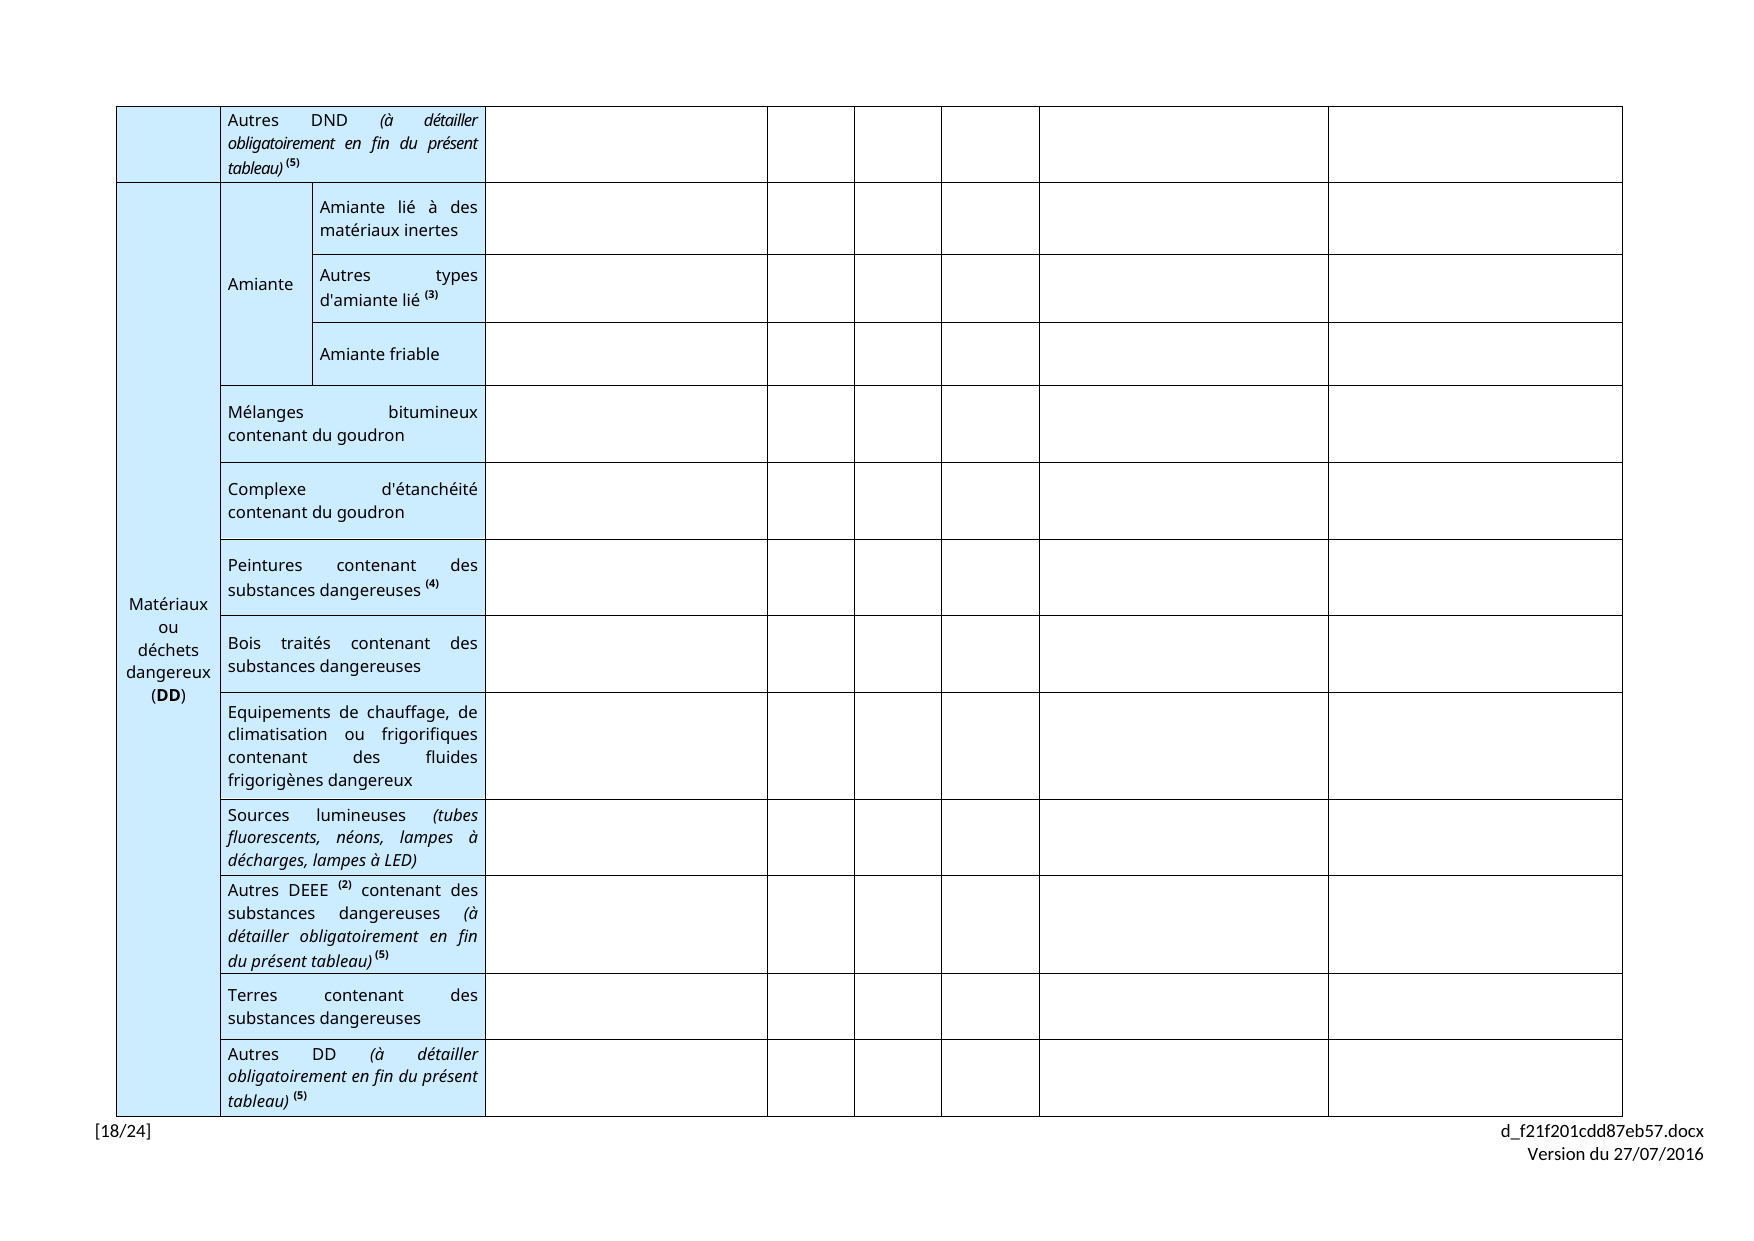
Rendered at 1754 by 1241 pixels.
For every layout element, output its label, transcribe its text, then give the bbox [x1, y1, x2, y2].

table_cell [768, 616, 854, 692]
table_cell Autres types d'amiante lié (3) [313, 255, 485, 322]
table_cell [486, 183, 767, 254]
table_cell [1040, 974, 1328, 1039]
table_cell [486, 974, 767, 1039]
table_cell [942, 616, 1039, 692]
table_cell [855, 876, 941, 973]
table_cell Mélanges bitumineux contenant du goudron [221, 386, 485, 462]
table_cell [942, 107, 1039, 182]
table_cell [1040, 386, 1328, 462]
table_cell [855, 974, 941, 1039]
table_cell Bois traités contenant des substances dangereuses [221, 616, 485, 692]
table_cell [942, 255, 1039, 322]
table_cell [942, 693, 1039, 798]
table_cell [486, 386, 767, 462]
table_cell [486, 800, 767, 875]
table_cell Autres DD (à détailler obligatoirement en fin du présent tableau) (5) [221, 1040, 485, 1116]
table_cell Autres DEEE (2) contenant des substances dangereuses (à détailler obligatoirement en fin du présent tableau) (5) [221, 876, 485, 973]
table_cell [1329, 386, 1622, 462]
table_cell [486, 616, 767, 692]
table_cell [1329, 183, 1622, 254]
table_cell Amiante friable [313, 323, 485, 385]
table_cell [942, 540, 1039, 615]
table_cell [855, 107, 941, 182]
table_cell Terres contenant des substances dangereuses [221, 974, 485, 1039]
table_cell [855, 800, 941, 875]
table_cell [855, 540, 941, 615]
table_cell [486, 876, 767, 973]
table_cell [942, 800, 1039, 875]
table_cell [1040, 255, 1328, 322]
table_cell [486, 255, 767, 322]
table_cell Peintures contenant des substances dangereuses (4) [221, 540, 485, 615]
table_cell Sources lumineuses (tubes fluorescents, néons, lampes à décharges, lampes à LED) [221, 800, 485, 875]
table_cell [1329, 540, 1622, 615]
table_cell Equipements de chauffage, de climatisation ou frigorifiques contenant des fluides frigorigènes dangereux [221, 693, 485, 798]
table_cell [768, 540, 854, 615]
table_cell [942, 183, 1039, 254]
table_cell [768, 974, 854, 1039]
table_cell [1040, 107, 1328, 182]
table_cell [1040, 183, 1328, 254]
table_cell Complexe d'étanchéité contenant du goudron [221, 463, 485, 538]
table_cell [942, 876, 1039, 973]
table_cell [942, 463, 1039, 538]
table_cell [768, 876, 854, 973]
table_cell [768, 1040, 854, 1116]
table_cell [855, 183, 941, 254]
table_cell [855, 1040, 941, 1116]
table_cell [1040, 876, 1328, 973]
table_cell [768, 323, 854, 385]
table_cell [768, 183, 854, 254]
table_cell Amiante [221, 183, 312, 385]
table_cell [855, 386, 941, 462]
table_cell [1329, 800, 1622, 875]
table_cell [486, 107, 767, 182]
table_cell [855, 616, 941, 692]
table_cell [1040, 693, 1328, 798]
table_cell [1329, 616, 1622, 692]
table_cell [1040, 323, 1328, 385]
table_cell [855, 463, 941, 538]
table_cell [486, 323, 767, 385]
table_cell [942, 1040, 1039, 1116]
table_cell [942, 323, 1039, 385]
table_cell [1040, 463, 1328, 538]
table_cell [855, 255, 941, 322]
table_cell [1329, 693, 1622, 798]
table_cell [486, 540, 767, 615]
table_cell [1329, 255, 1622, 322]
table_cell [486, 463, 767, 538]
table_cell Autres DND (à détailler obligatoirement en fin du présent tableau) (5) [221, 107, 485, 182]
table_cell [486, 693, 767, 798]
table_cell [486, 1040, 767, 1116]
table_cell [768, 255, 854, 322]
table_cell [1329, 463, 1622, 538]
table_cell [768, 107, 854, 182]
table_cell [1329, 1040, 1622, 1116]
table_cell [768, 693, 854, 798]
table_cell [855, 693, 941, 798]
table_cell [942, 974, 1039, 1039]
table_cell [768, 386, 854, 462]
table_cell [855, 323, 941, 385]
table_cell Matériaux ou déchets dangereux (DD) [117, 183, 220, 1116]
table_cell [1329, 323, 1622, 385]
table_cell [768, 800, 854, 875]
table_cell [1040, 540, 1328, 615]
table_cell [768, 463, 854, 538]
table_cell [1329, 107, 1622, 182]
table_cell [1329, 876, 1622, 973]
table_cell [942, 386, 1039, 462]
table_cell [1040, 800, 1328, 875]
table_cell Amiante lié à des matériaux inertes [313, 183, 485, 254]
table_cell [1040, 1040, 1328, 1116]
table_cell [1040, 616, 1328, 692]
table_cell [1329, 974, 1622, 1039]
